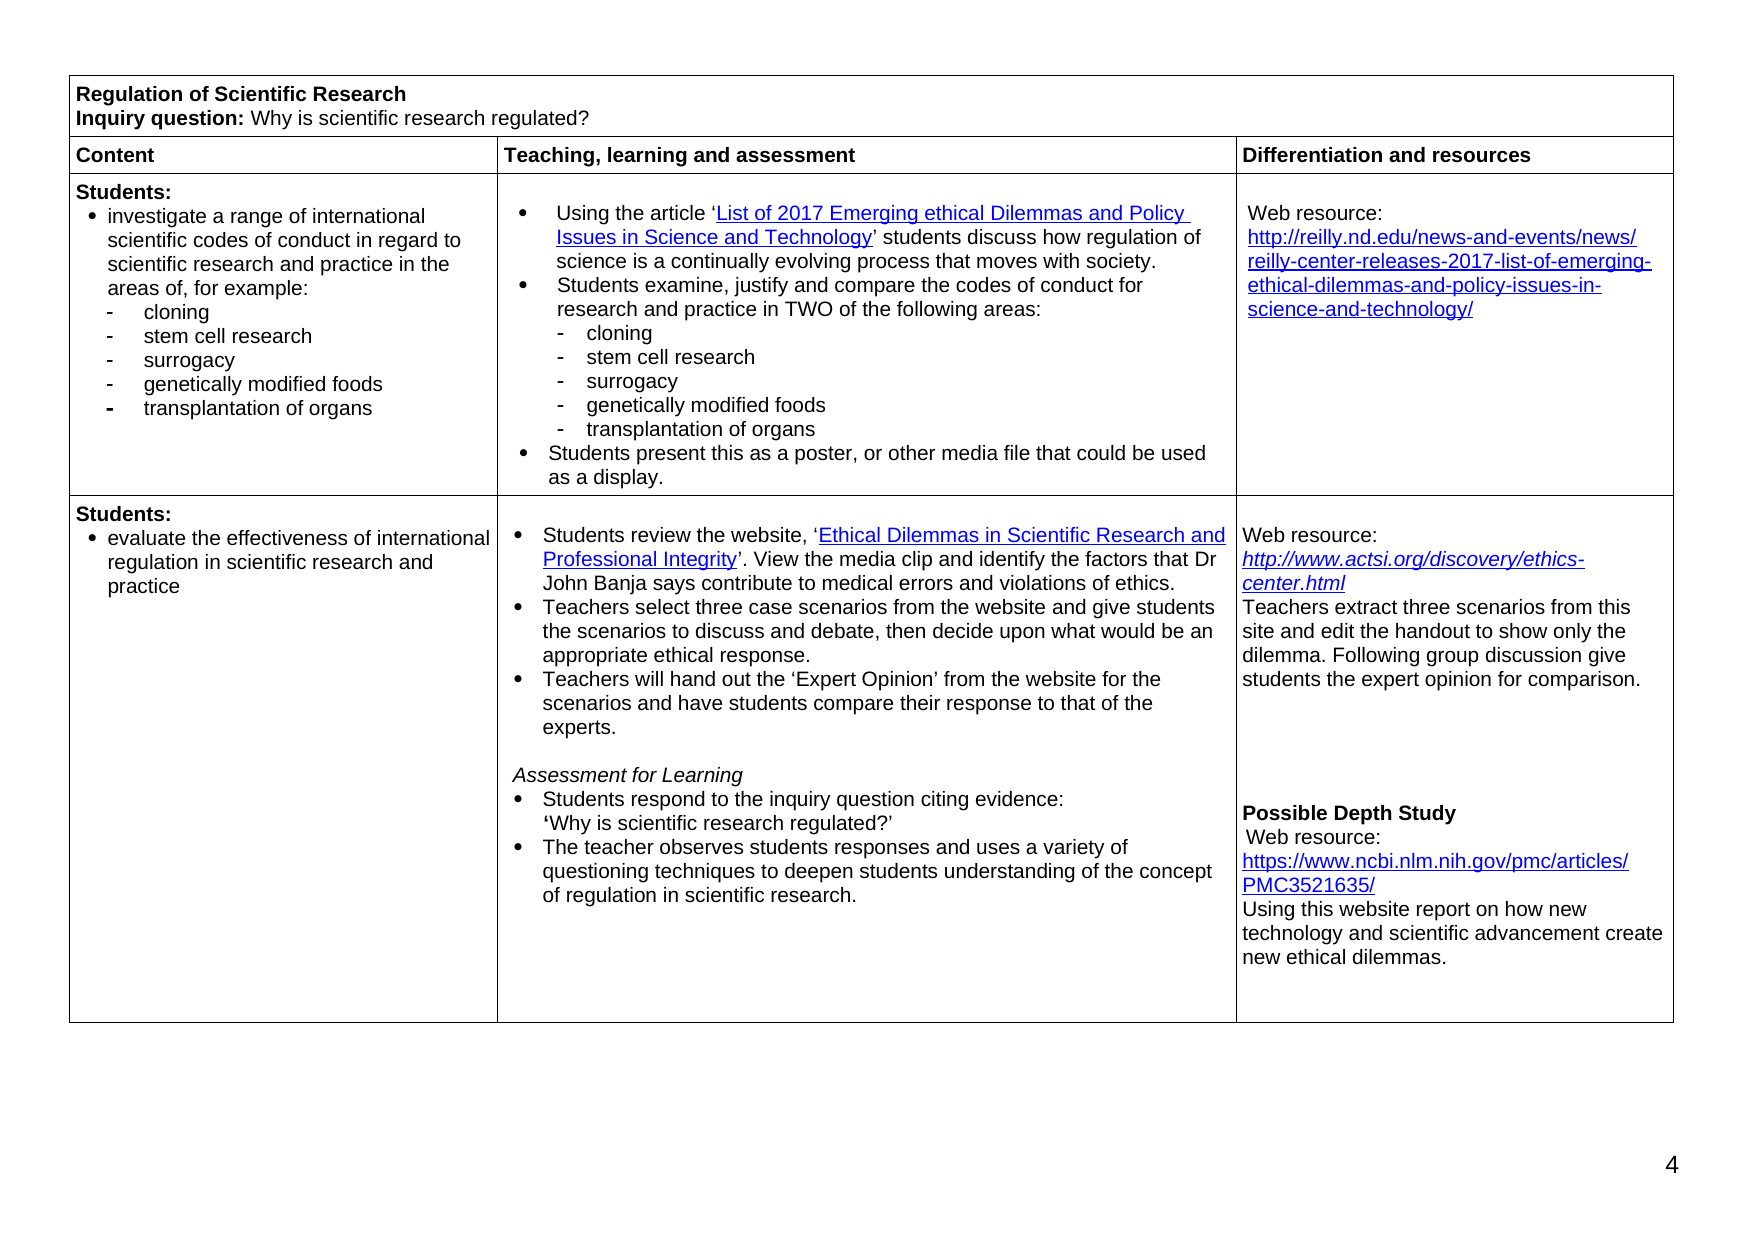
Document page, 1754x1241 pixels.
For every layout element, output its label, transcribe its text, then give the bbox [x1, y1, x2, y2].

table_cell Using the article ‘List of 2017 Emerging ethical Dilemmas and Policy Issues in Science and Technology’ students discuss how regulation of science is a continually evolving process that moves with society. Students examine, justify and compare the codes of conduct for research and practice in TWO of the following areas: cloning stem cell research surrogacy genetically modified foods transplantation of organs Students present this as a poster, or other media file that could be used as a display. [498, 174, 1236, 495]
table_cell Web resource: http://www.actsi.org/discovery/ethics-center.html Teachers extract three scenarios from this site and edit the handout to show only the dilemma. Following group discussion give students the expert opinion for comparison. Possible Depth Study Web resource: https://www.ncbi.nlm.nih.gov/pmc/articles/PMC3521635/ Using this website report on how new technology and scientific advancement create new ethical dilemmas. [1237, 496, 1673, 1022]
table_cell Teaching, learning and assessment [498, 137, 1236, 173]
table_cell Students review the website, ‘Ethical Dilemmas in Scientific Research and Professional Integrity’. View the media clip and identify the factors that Dr John Banja says contribute to medical errors and violations of ethics. Teachers select three case scenarios from the website and give students the scenarios to discuss and debate, then decide upon what would be an appropriate ethical response. Teachers will hand out the ‘Expert Opinion’ from the website for the scenarios and have students compare their response to that of the experts. Assessment for Learning Students respond to the inquiry question citing evidence: ‘Why is scientific research regulated?’ The teacher observes students responses and uses a variety of questioning techniques to deepen students understanding of the concept of regulation in scientific research. [498, 496, 1236, 1022]
table_cell Students: evaluate the effectiveness of international regulation in scientific research and practice [70, 496, 497, 1022]
table_cell Web resource: http://reilly.nd.edu/news-and-events/news/reilly-center-releases-2017-list-of-emerging-ethical-dilemmas-and-policy-issues-in-science-and-technology/ [1237, 174, 1673, 495]
table_cell Students: investigate a range of international scientific codes of conduct in regard to scientific research and practice in the areas of, for example: cloning stem cell research surrogacy genetically modified foods transplantation of organs [70, 174, 497, 495]
table_cell Content [70, 137, 497, 173]
table_cell Differentiation and resources [1237, 137, 1673, 173]
table_header Regulation of Scientific Research Inquiry question: Why is scientific research regulated? [70, 76, 1673, 136]
